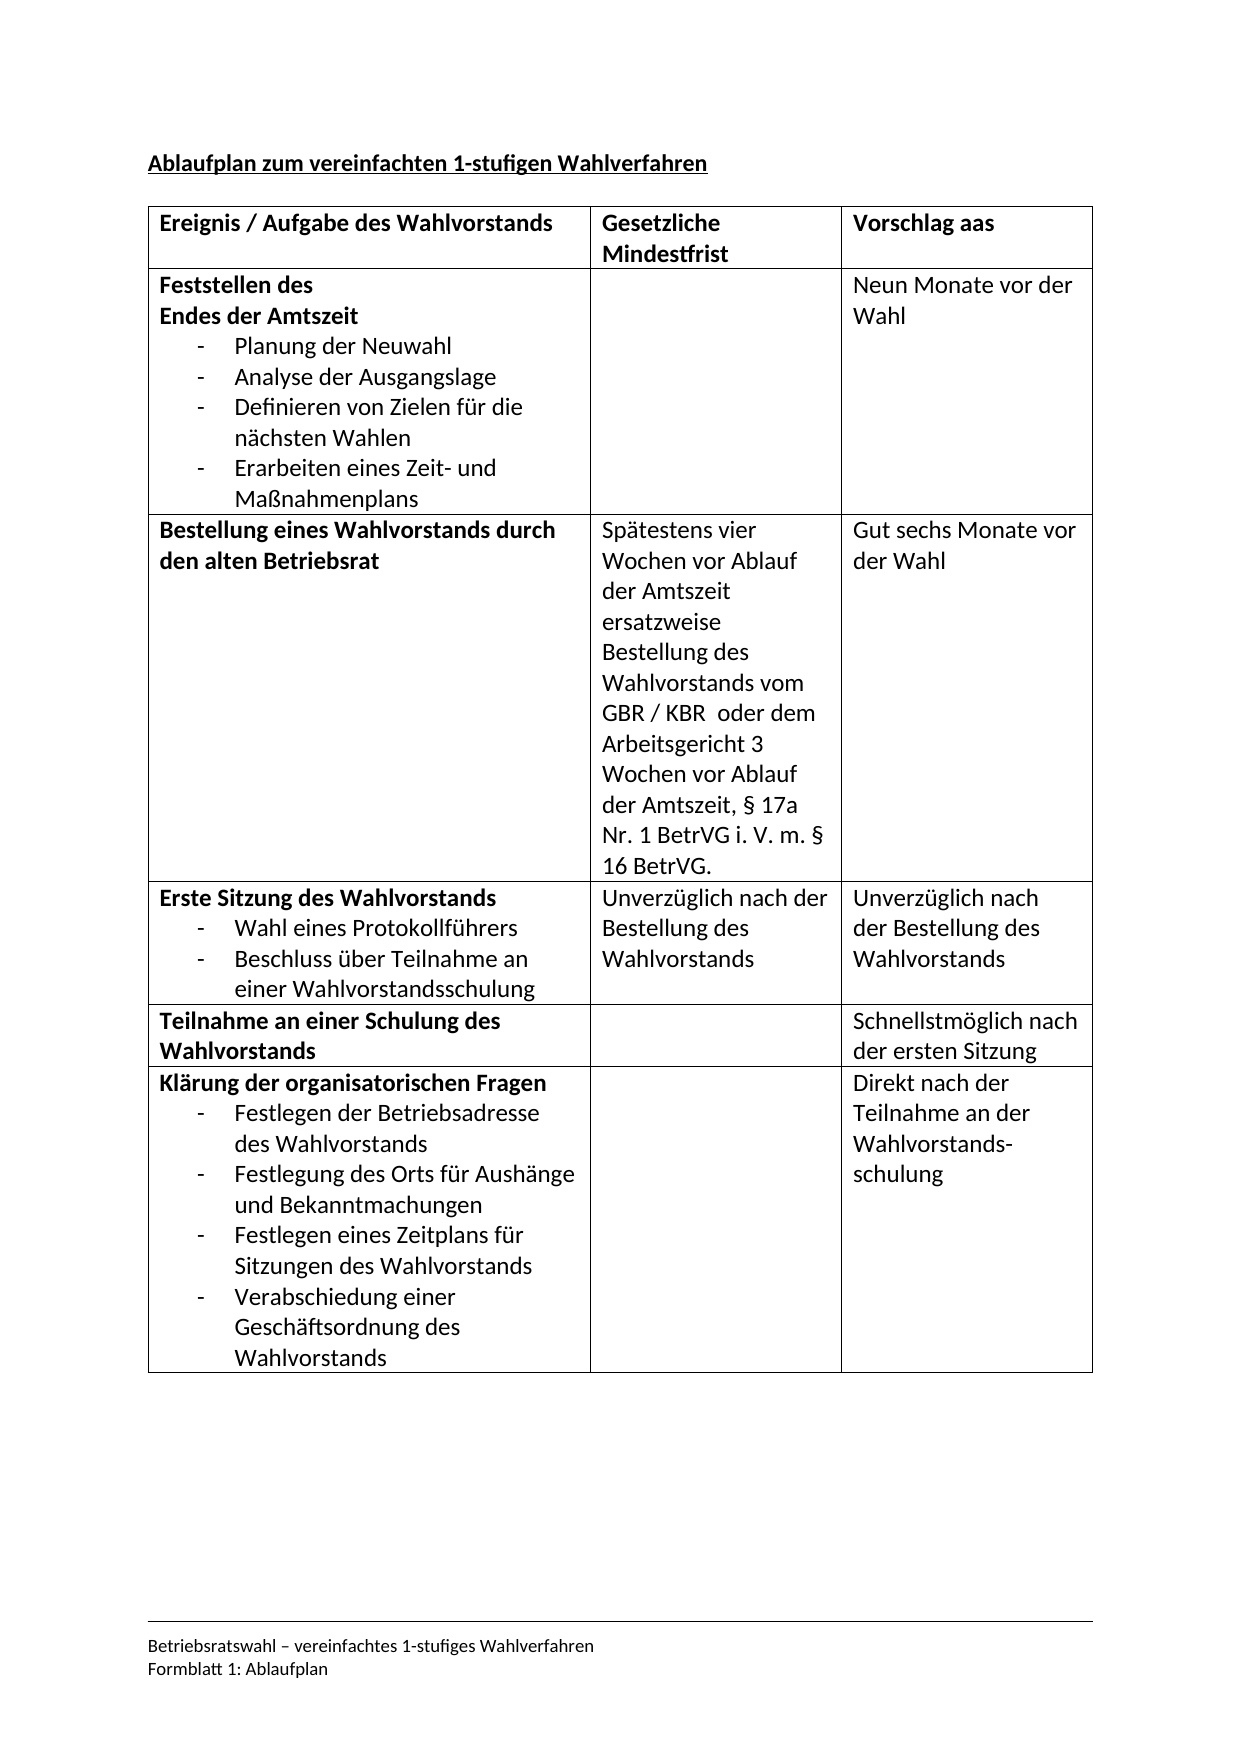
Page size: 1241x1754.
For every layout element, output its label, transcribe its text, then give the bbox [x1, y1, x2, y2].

table_cell Unverzüglich nach der Bestellung des Wahlvorstands [591, 882, 841, 1004]
table_header Vorschlag aas [842, 207, 1092, 268]
table_cell Spätestens vier Wochen vor Ablauf der Amtszeit ersatzweise Bestellung des Wahlvorstands vom GBR / KBR oder dem Arbeitsgericht 3 Wochen vor Ablauf der Amtszeit, § 17a Nr. 1 BetrVG i. V. m. § 16 BetrVG. [591, 515, 841, 881]
table_cell Bestellung eines Wahlvorstands durch den alten Betriebsrat [149, 515, 590, 881]
table_header Gesetzliche Mindestfrist [591, 207, 841, 268]
table_cell Neun Monate vor der Wahl [842, 269, 1092, 513]
table_cell Erste Sitzung des Wahlvorstands Wahl eines Protokollführers Beschluss über Teilnahme an einer Wahlvorstandsschulung [149, 882, 590, 1004]
table_cell Unverzüglich nach der Bestellung des Wahlvorstands [842, 882, 1092, 1004]
table_cell [591, 1005, 841, 1066]
table_cell Direkt nach der Teilnahme an der Wahlvorstands- schulung [842, 1067, 1092, 1372]
table_cell Schnellstmöglich nach der ersten Sitzung [842, 1005, 1092, 1066]
table_cell [591, 269, 841, 513]
table_cell Feststellen des Endes der Amtszeit Planung der Neuwahl Analyse der Ausgangslage Definieren von Zielen für die nächsten Wahlen Erarbeiten eines Zeit- und Maßnahmenplans [149, 269, 590, 513]
table_cell Klärung der organisatorischen Fragen Festlegen der Betriebsadresse des Wahlvorstands Festlegung des Orts für Aushänge und Bekanntmachungen Festlegen eines Zeitplans für Sitzungen des Wahlvorstands Verabschiedung einer Geschäftsordnung des Wahlvorstands [149, 1067, 590, 1372]
table_cell Gut sechs Monate vor der Wahl [842, 515, 1092, 881]
table_cell [591, 1067, 841, 1372]
subtitle Ablaufplan zum vereinfachten 1-stufigen Wahlverfahren [148, 148, 1093, 177]
table_cell Teilnahme an einer Schulung des Wahlvorstands [149, 1005, 590, 1066]
table_header Ereignis / Aufgabe des Wahlvorstands [149, 207, 590, 268]
